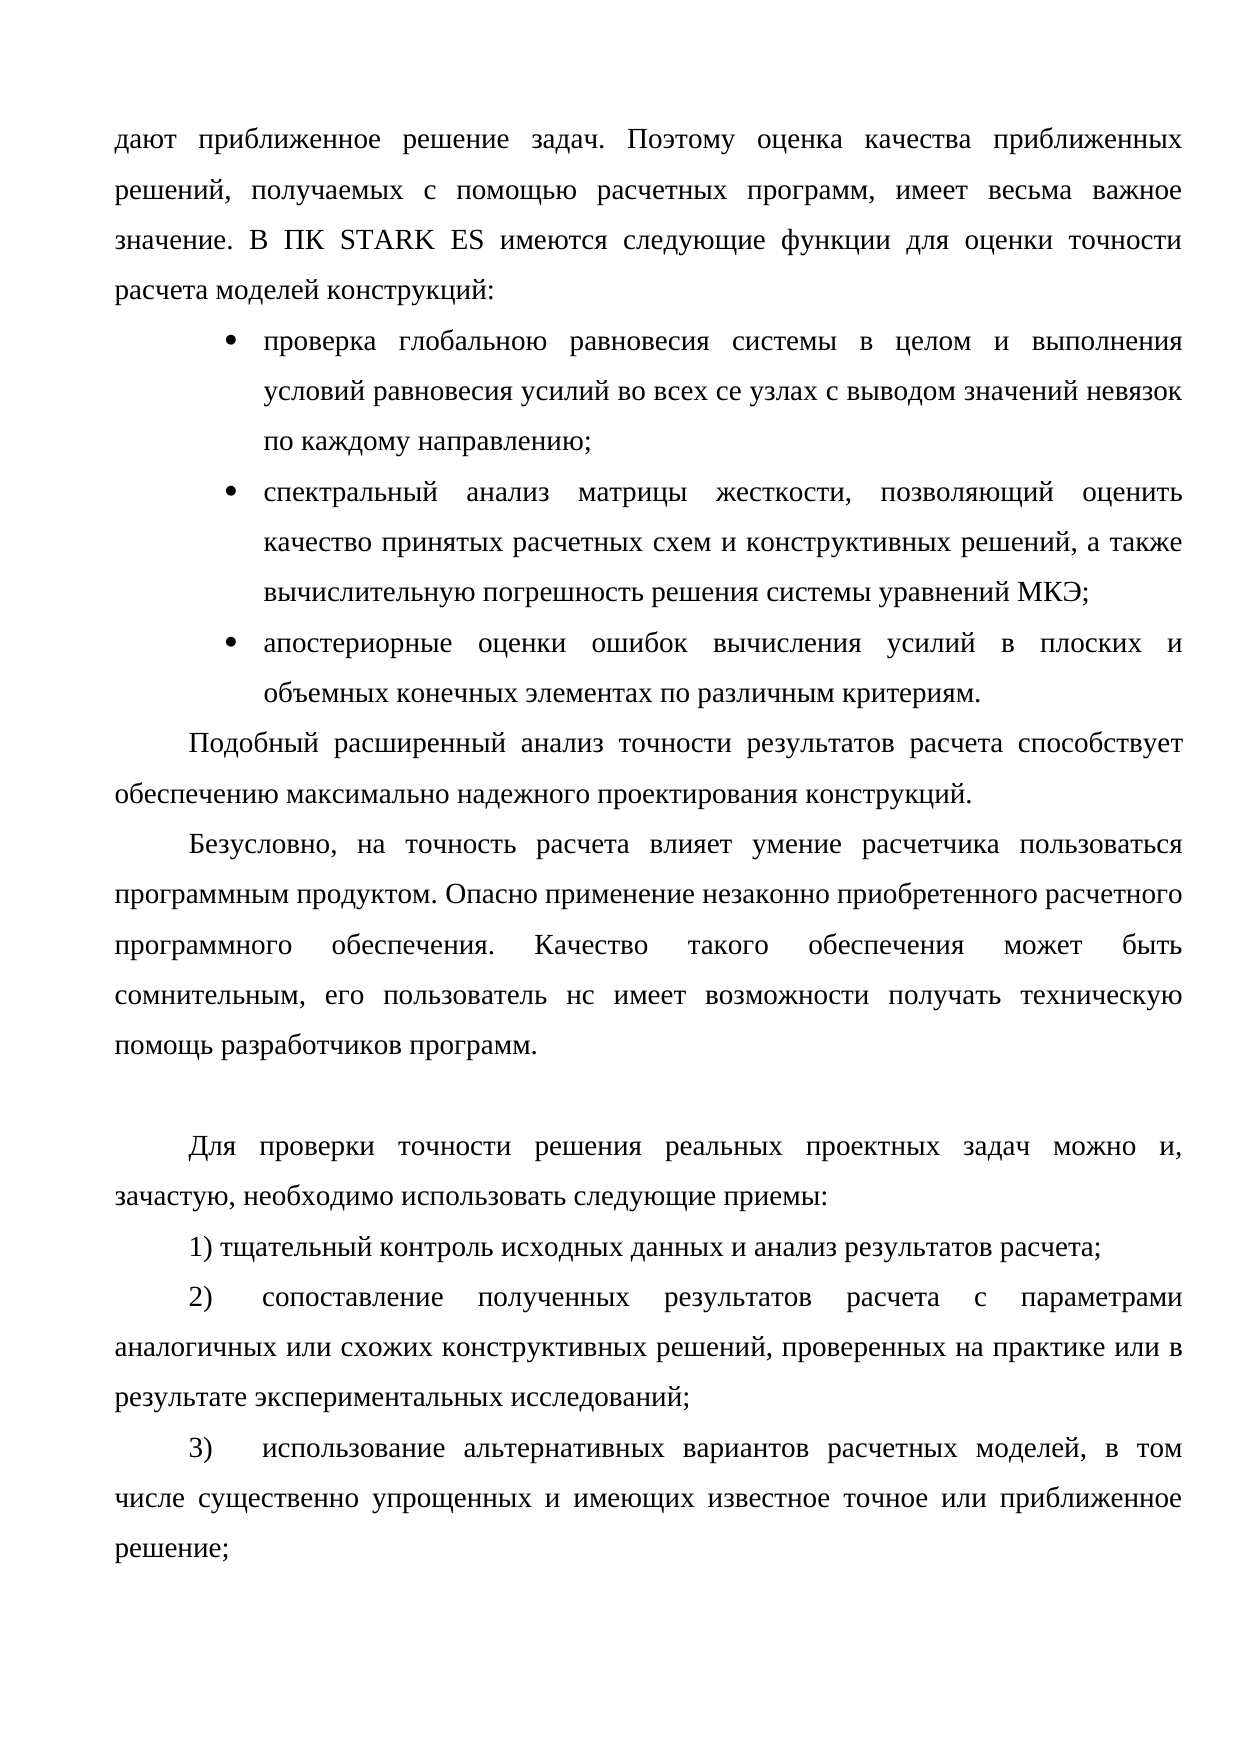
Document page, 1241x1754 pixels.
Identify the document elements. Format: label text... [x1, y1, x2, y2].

text 2) сопоставление полученных результатов расчета с параметрами аналогичных или схожих конструктивных решений, проверенных на практике или в результате экспериментальных исследований; [114, 1279, 1183, 1413]
text 1) тщательный контроль исходных данных и анализ результатов расчета; [114, 1229, 1183, 1262]
list спектральный анализ матрицы жесткости, позволяющий оценить качество принятых расчетных схем и конструктивных решений, а также вычислительную погрешность решения системы уравнений МКЭ; [226, 474, 1183, 608]
list проверка глобальною равновесия системы в целом и выполнения условий равновесия усилий во всех се узлах с выводом значений невязок по каждому направлению; [226, 323, 1183, 457]
text Подобный расширенный анализ точности результатов расчета способствует обеспечению максимально надежного проектирования конструкций. [114, 726, 1183, 809]
text 3) использование альтернативных вариантов расчетных моделей, в том числе существенно упрощенных и имеющих известное точное или приближенное решение; [114, 1430, 1183, 1564]
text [114, 121, 1183, 306]
text Для проверки точности решения реальных проектных задач можно и, зачастую, необходимо использовать следующие приемы: [114, 1128, 1183, 1212]
list апостериорные оценки ошибок вычисления усилий в плоских и объемных конечных элементах по различным критериям. [226, 625, 1183, 709]
text Безусловно, на точность расчета влияет умение расчетчика пользоваться программным продуктом. Опасно применение незаконно приобретенного расчетного программного обеспечения. Качество такого обеспечения может быть сомнительным, его пользователь нс имеет возможности получать техническую помощь разработчиков программ. [114, 826, 1183, 1061]
